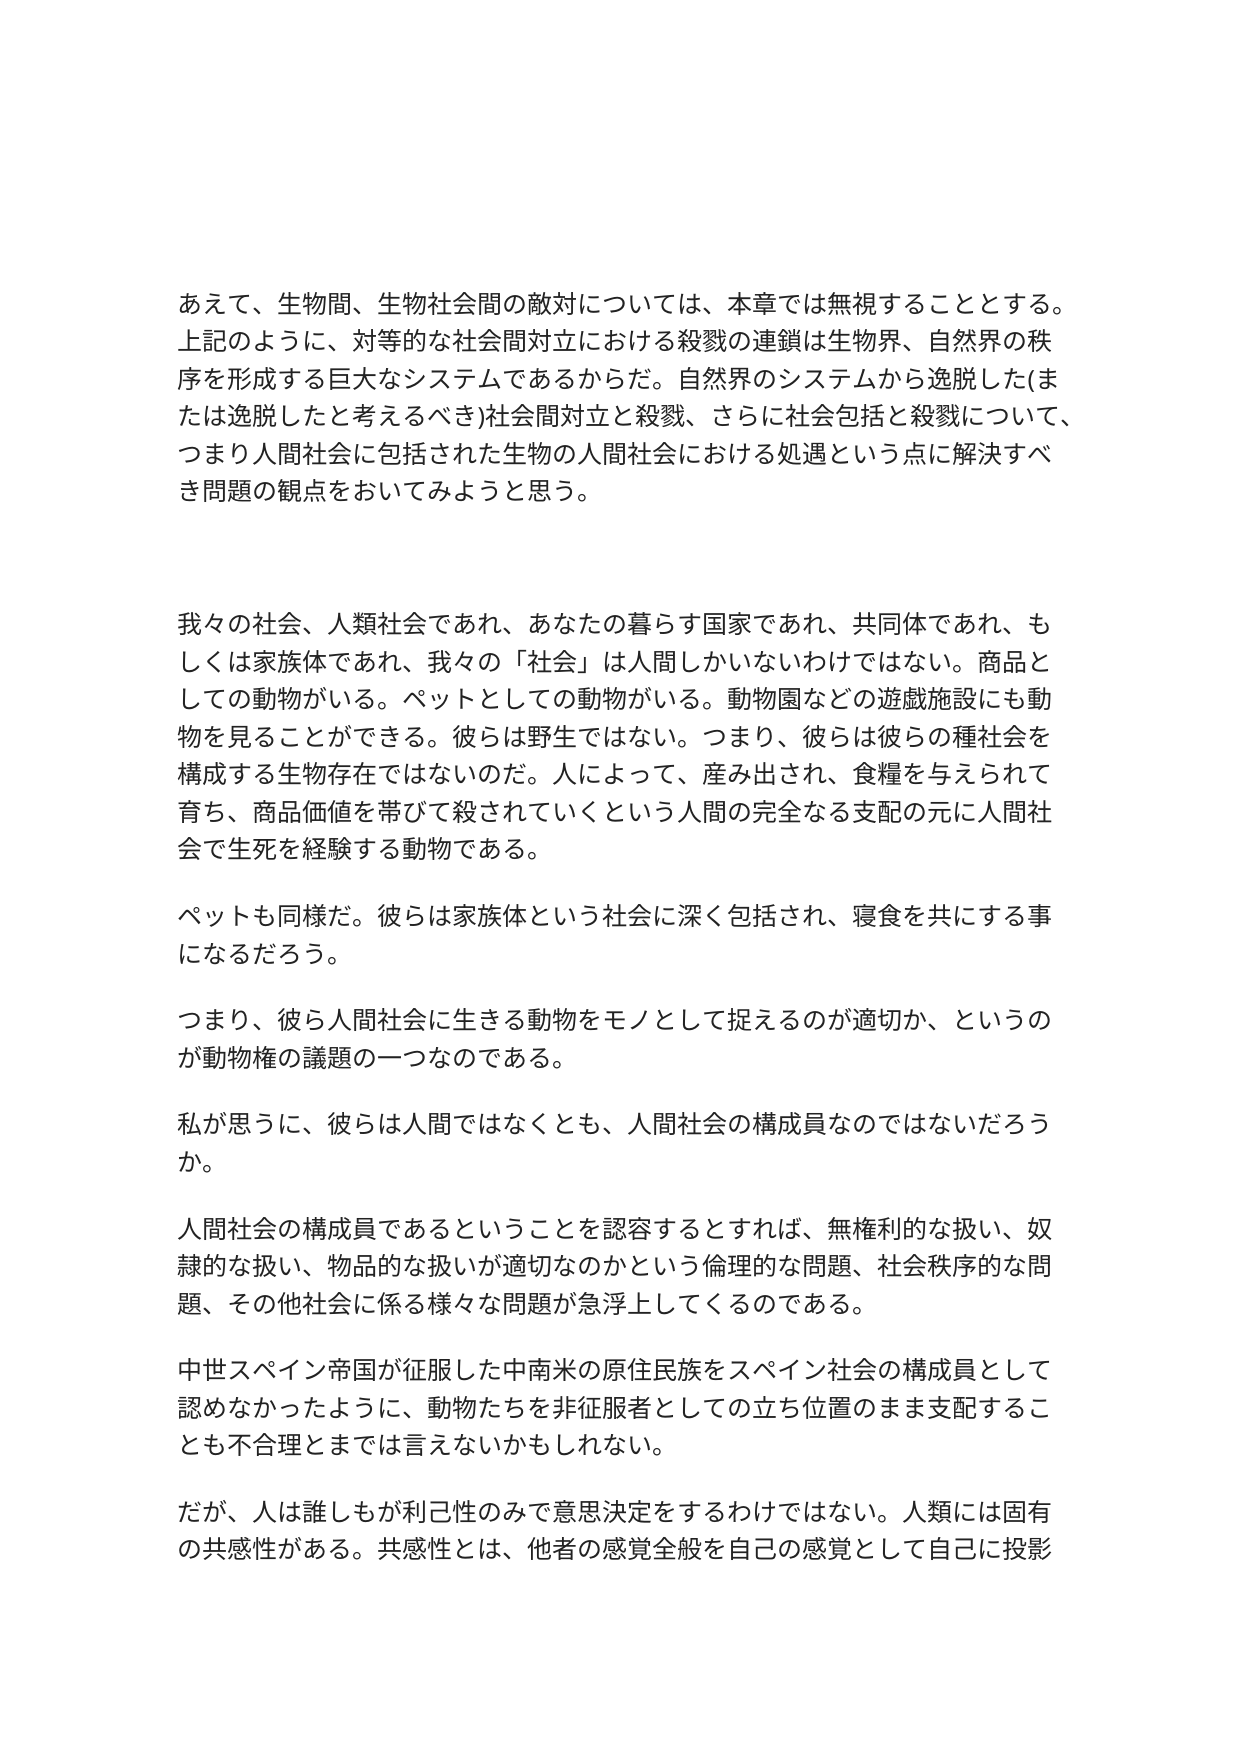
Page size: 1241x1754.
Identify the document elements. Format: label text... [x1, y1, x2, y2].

text つまり、彼ら人間社会に生きる動物をモノとして捉えるのが適切か、というのが動物権の議題の一つなのである。 [177, 1000, 1063, 1075]
text あえて、生物間、生物社会間の敵対については、本章では無視することとする。上記のように、対等的な社会間対立における殺戮の連鎖は生物界、自然界の秩序を形成する巨大なシステムであるからだ。自然界のシステムから逸脱した(または逸脱したと考えるべき)社会間対立と殺戮、さらに社会包括と殺戮について、つまり人間社会に包括された生物の人間社会における処遇という点に解決すべき問題の観点をおいてみようと思う。 [177, 283, 1063, 508]
text 中世スペイン帝国が征服した中南米の原住民族をスペイン社会の構成員として認めなかったように、動物たちを非征服者としての立ち位置のまま支配することも不合理とまでは言えないかもしれない。 [177, 1350, 1063, 1463]
text 我々の社会、人類社会であれ、あなたの暮らす国家であれ、共同体であれ、もしくは家族体であれ、我々の「社会」は人間しかいないわけではない。商品としての動物がいる。ペットとしての動物がいる。動物園などの遊戯施設にも動物を見ることができる。彼らは野生ではない。つまり、彼らは彼らの種社会を構成する生物存在ではないのだ。人によって、産み出され、食糧を与えられて育ち、商品価値を帯びて殺されていくという人間の完全なる支配の元に人間社会で生死を経験する動物である。 [177, 604, 1063, 867]
text 私が思うに、彼らは人間ではなくとも、人間社会の構成員なのではないだろうか。 [177, 1104, 1063, 1179]
text ペットも同様だ。彼らは家族体という社会に深く包括され、寝食を共にする事になるだろう。 [177, 896, 1063, 971]
text 人間社会の構成員であるということを認容するとすれば、無権利的な扱い、奴隷的な扱い、物品的な扱いが適切なのかという倫理的な問題、社会秩序的な問題、その他社会に係る様々な問題が急浮上してくるのである。 [177, 1208, 1063, 1321]
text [177, 1492, 1063, 1567]
